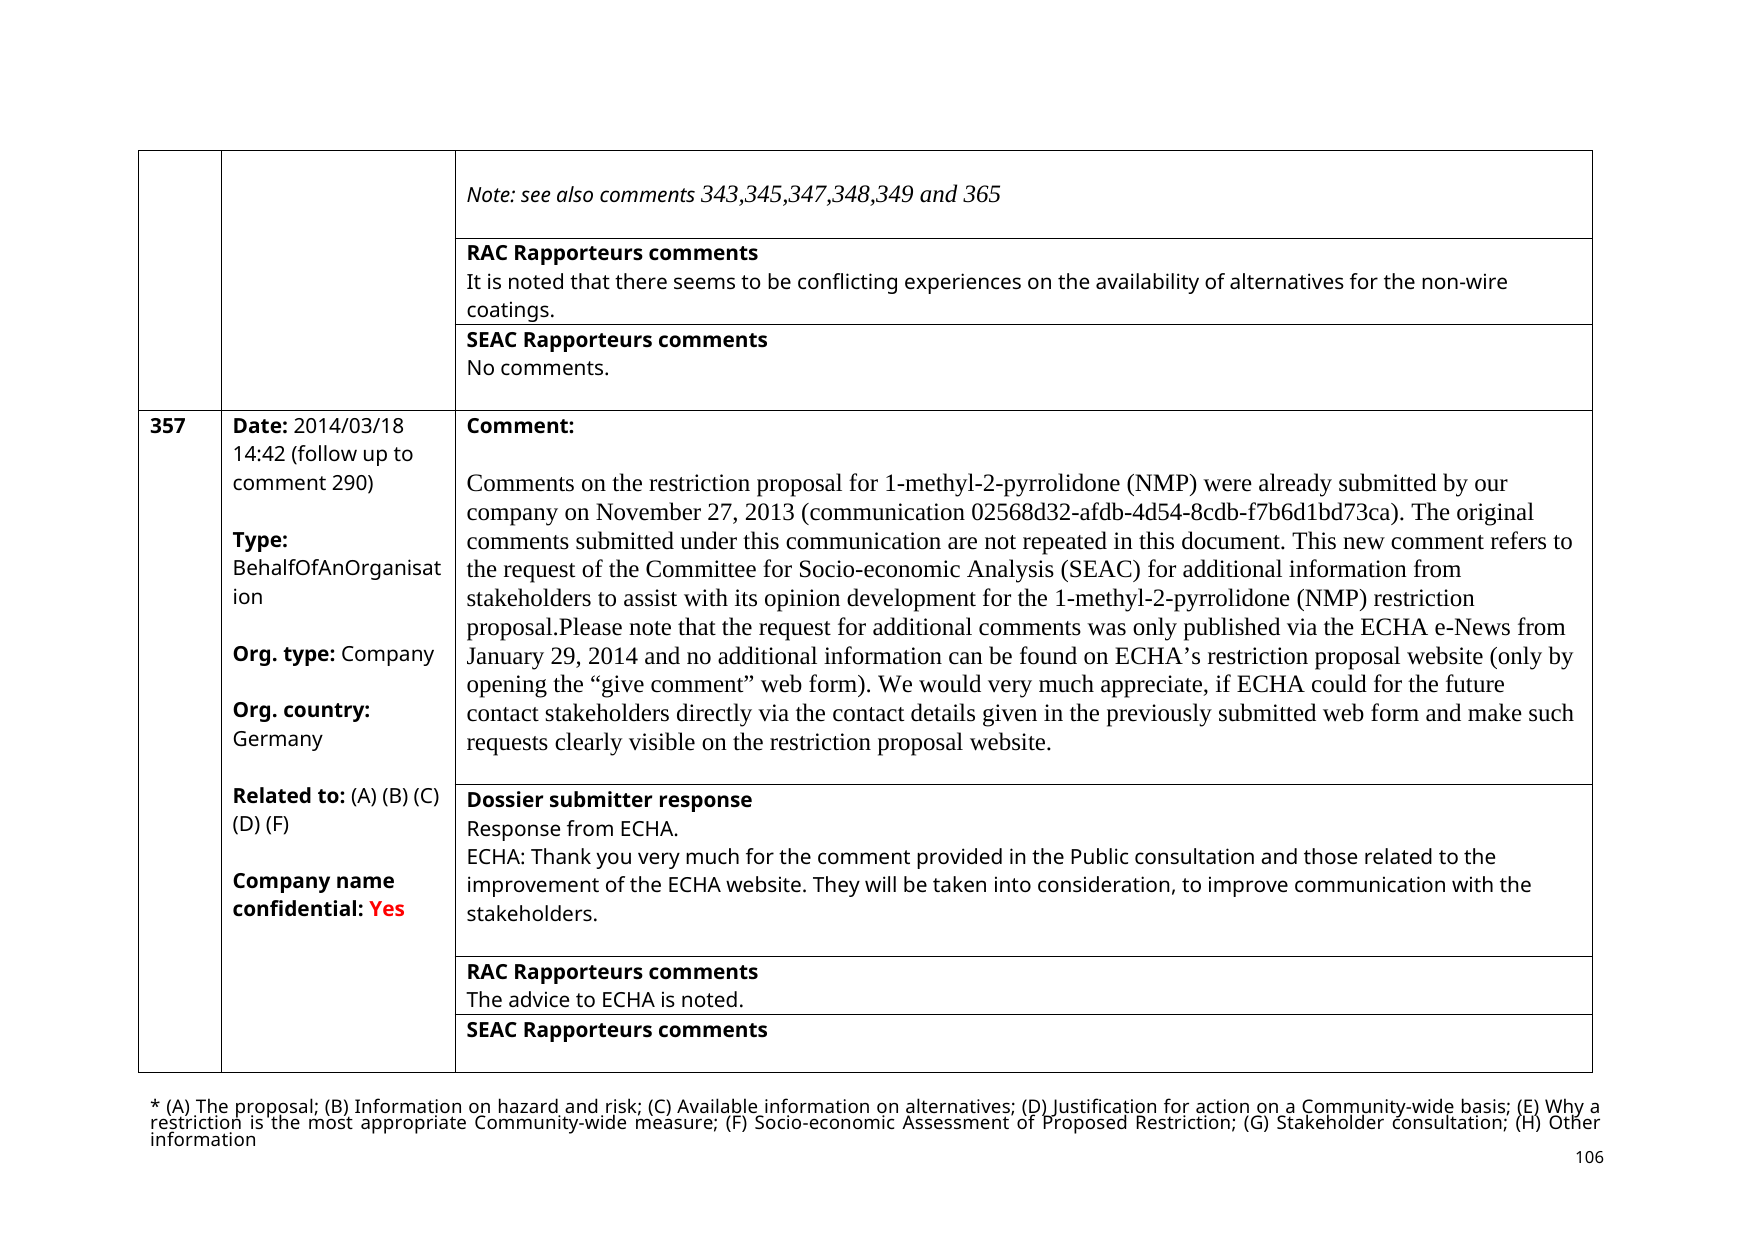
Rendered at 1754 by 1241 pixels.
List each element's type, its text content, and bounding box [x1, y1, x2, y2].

table_cell RAC Rapporteurs comments The advice to ECHA is noted. [456, 957, 1592, 1014]
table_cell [456, 151, 1592, 237]
table_cell RAC Rapporteurs comments It is noted that there seems to be conflicting experiences on the availability of alternatives for the non-wire coatings. [456, 239, 1592, 324]
table_cell Date: 2014/03/18 14:42 (follow up to comment 290) Type: BehalfOfAnOrganisation Org. type: Company Org. country: Germany Related to: (A) (B) (C) (D) (F) Company name confidential: Yes [222, 411, 455, 1072]
table_cell Dossier submitter response Response from ECHA. ECHA: Thank you very much for the comment provided in the Public consultation and those related to the improvement of the ECHA website. They will be taken into consideration, to improve communication with the stakeholders. [456, 785, 1592, 956]
table_cell 357 [139, 411, 221, 1072]
table_cell SEAC Rapporteurs comments [456, 1015, 1592, 1072]
table_cell SEAC Rapporteurs comments No comments. [456, 325, 1592, 410]
table_cell Comment: Comments on the restriction proposal for 1-methyl-2-pyrrolidone (NMP) were already submitted by our company on November 27, 2013 (communication 02568d32-afdb-4d54-8cdb-f7b6d1bd73ca). The original comments submitted under this communication are not repeated in this document. This new comment refers to the request of the Committee for Socio-economic Analysis (SEAC) for additional information from stakeholders to assist with its opinion development for the 1-methyl-2-pyrrolidone (NMP) restriction proposal. Please note that the request for additional comments was only published via the ECHA e-News from January 29, 2014 and no additional information can be found on ECHA’s restriction proposal website (only by opening the “give comment” web form). We would very much appreciate, if ECHA could for the future contact stakeholders directly via the contact details given in the previously submitted web form and make such requests clearly visible on the restriction proposal website. [456, 411, 1592, 784]
